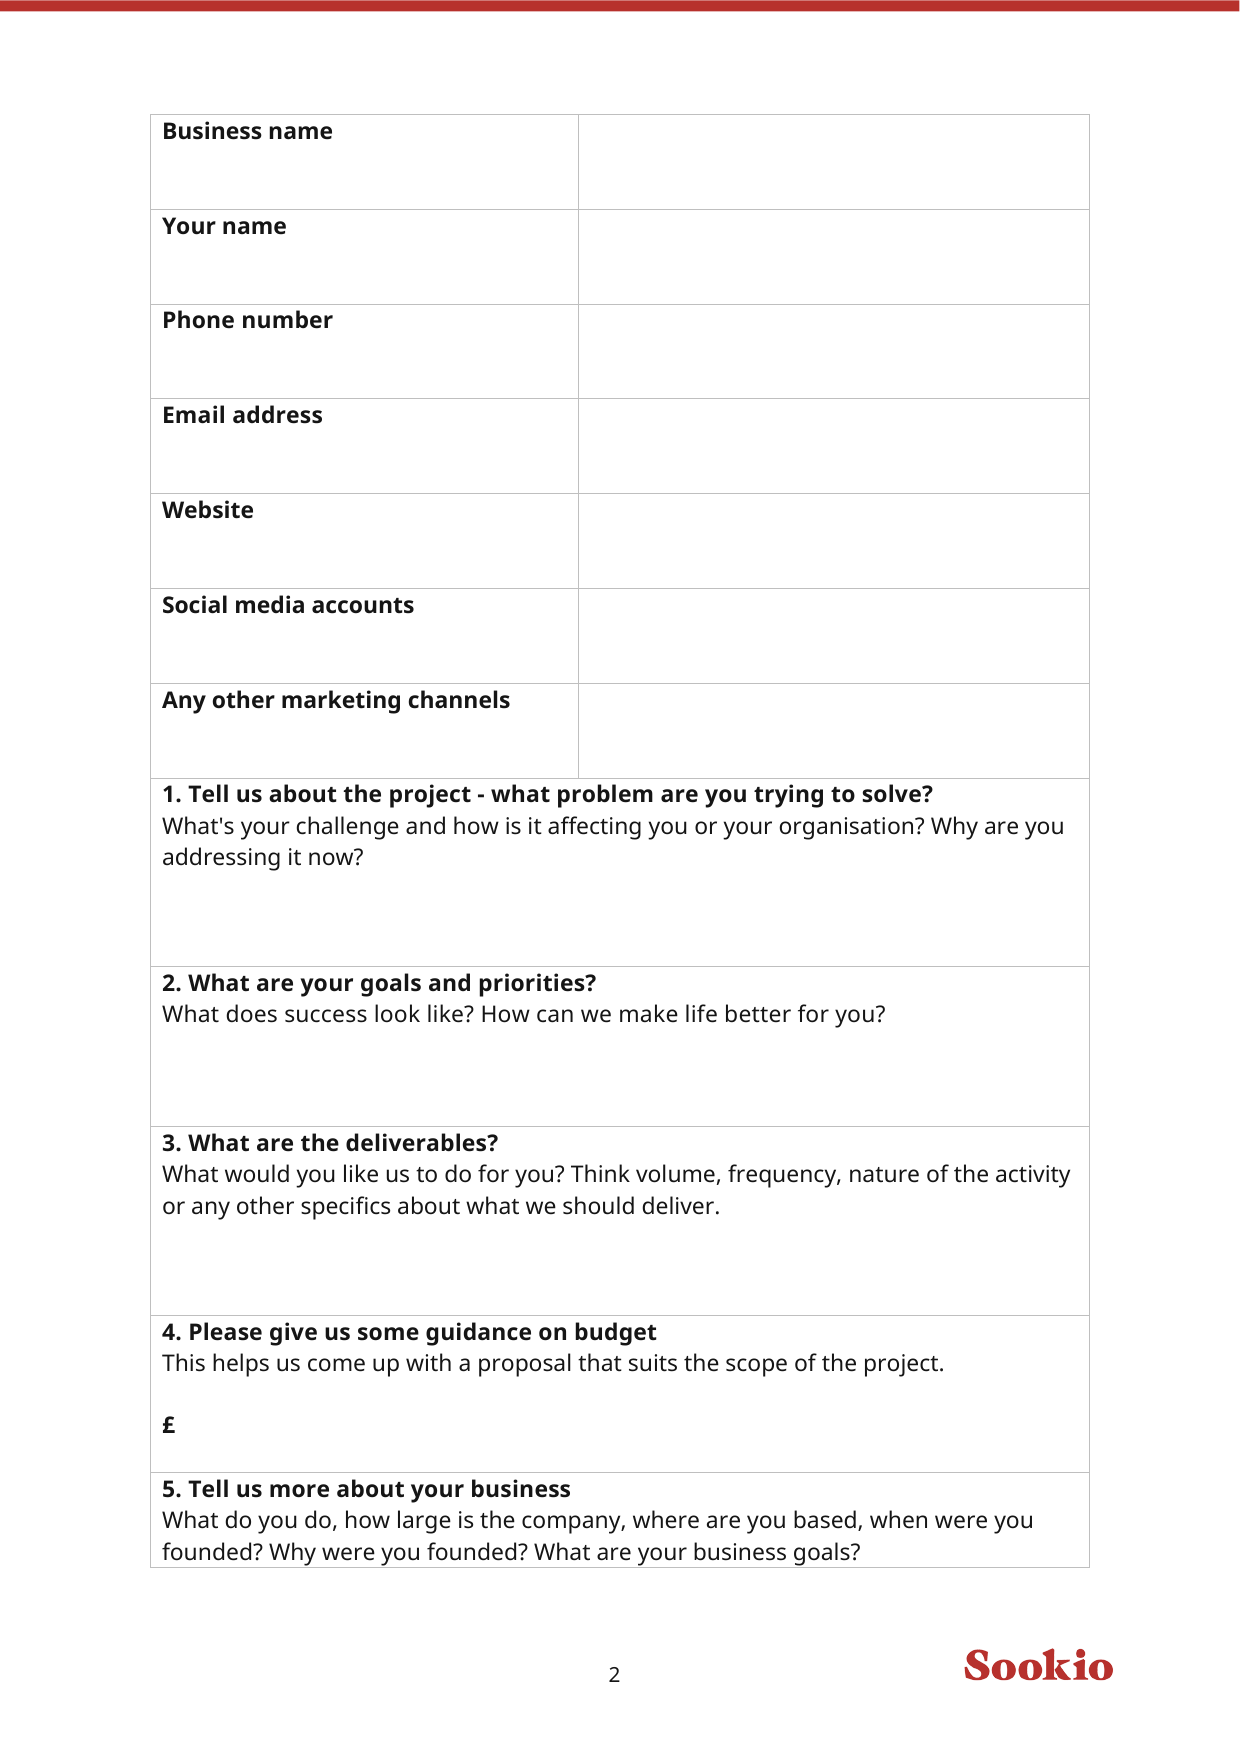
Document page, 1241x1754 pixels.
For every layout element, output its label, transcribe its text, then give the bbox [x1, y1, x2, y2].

picture [963, 1637, 1115, 1700]
table_cell Phone number [151, 305, 578, 398]
table_cell 4. Please give us some guidance on budget This helps us come up with a proposal that suits the scope of the project. £ [151, 1316, 1089, 1472]
table_cell Email address [151, 399, 578, 493]
table_cell [579, 210, 1089, 303]
table_cell Social media accounts [151, 589, 578, 683]
table_cell Website [151, 494, 578, 588]
table_cell 2. What are your goals and priorities? What does success look like? How can we make life better for you? [151, 967, 1089, 1126]
table_cell [579, 684, 1089, 777]
table_header [579, 115, 1089, 209]
table_cell 3. What are the deliverables? What would you like us to do for you? Think volume, frequency, nature of the activity or any other specifics about what we should deliver. [151, 1127, 1089, 1314]
table_header Business name [151, 115, 578, 209]
table_cell Your name [151, 210, 578, 303]
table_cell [151, 1473, 1089, 1567]
table_cell [579, 494, 1089, 588]
table_cell [579, 305, 1089, 398]
table_cell [579, 399, 1089, 493]
table_cell Any other marketing channels [151, 684, 578, 777]
table_cell [579, 589, 1089, 683]
table_cell 1. Tell us about the project - what problem are you trying to solve? What's your challenge and how is it affecting you or your organisation? Why are you addressing it now? [151, 779, 1089, 966]
